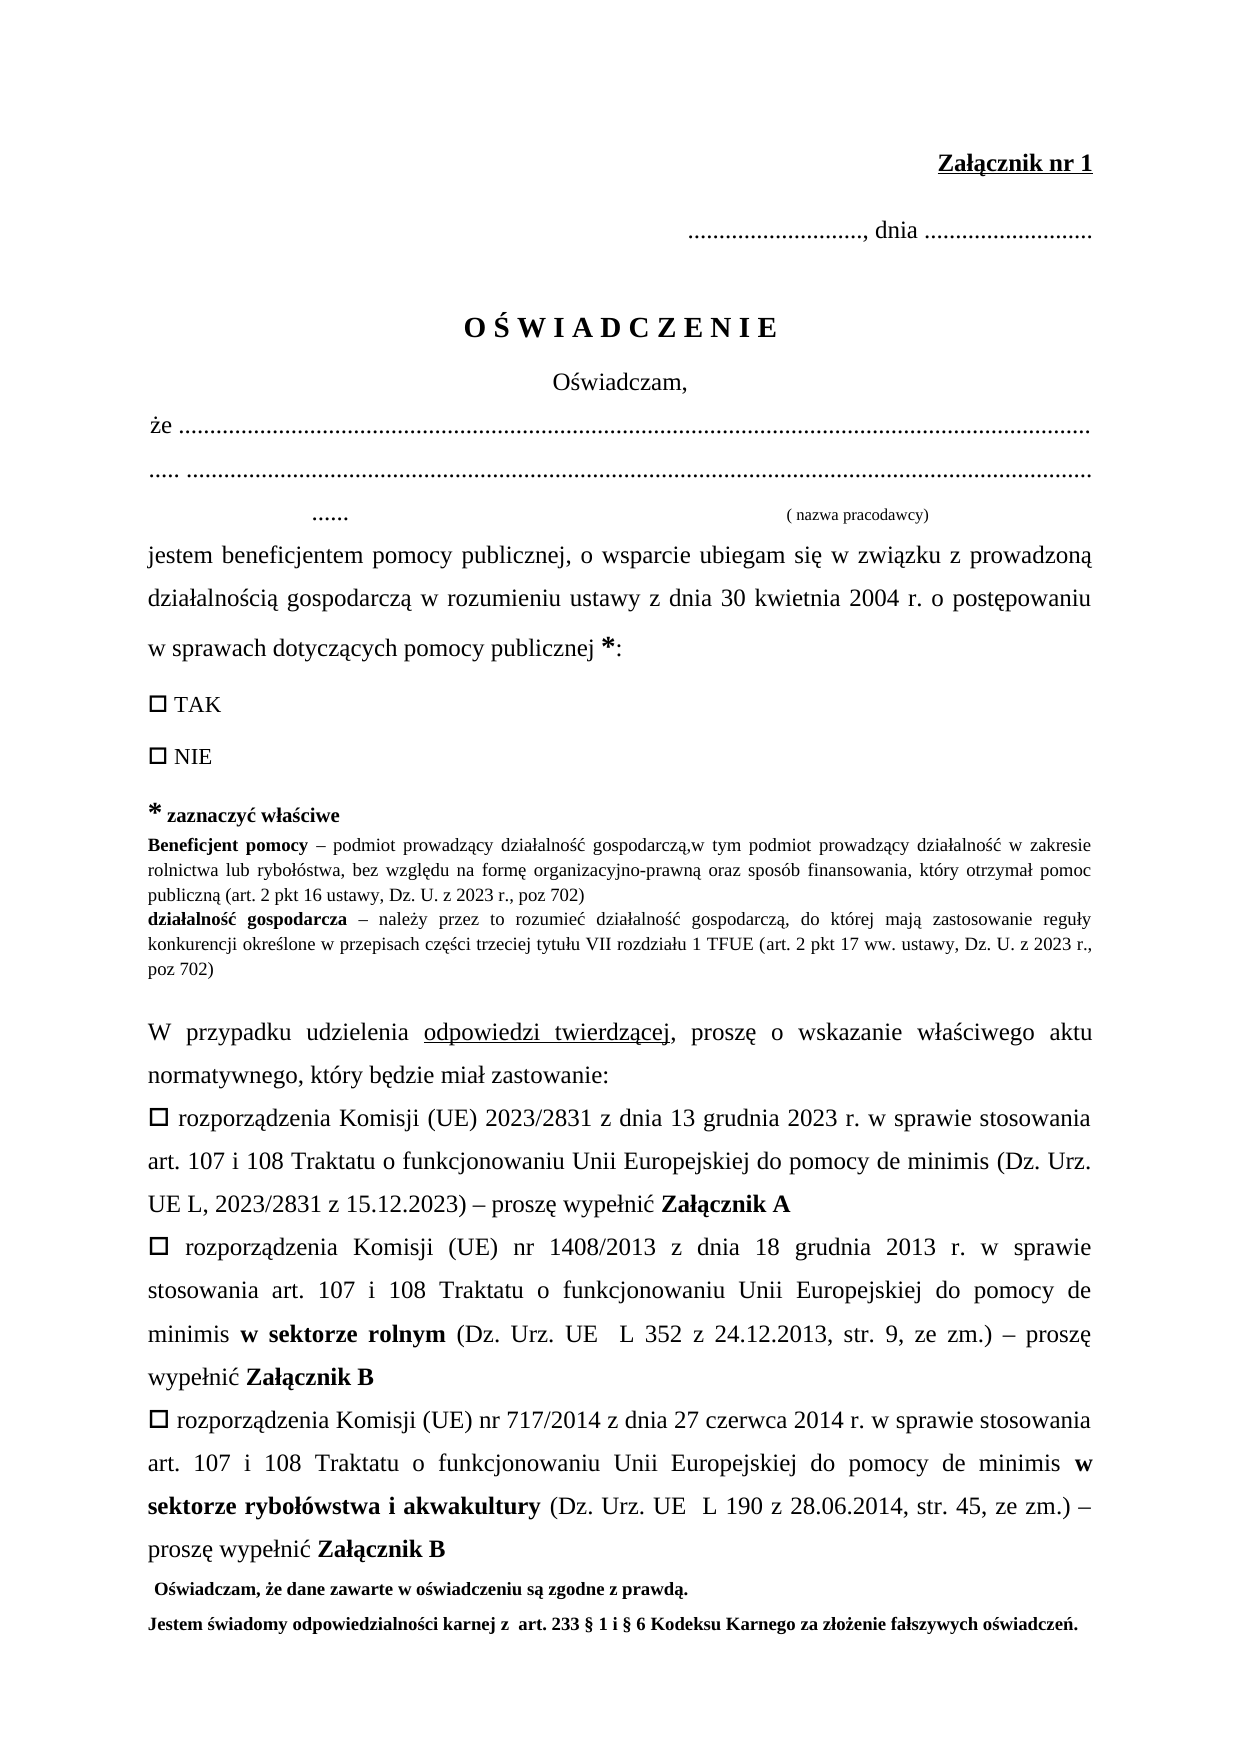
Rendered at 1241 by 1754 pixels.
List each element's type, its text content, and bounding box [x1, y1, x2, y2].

text Oświadczam, że dane zawarte w oświadczeniu są zgodne z prawdą. [148, 1577, 1093, 1599]
text rozporządzenia Komisji (UE) nr 1408/2013 z dnia 18 grudnia 2013 r. w sprawie stosowania art. 107 i 108 Traktatu o funkcjonowaniu Unii Europejskiej do pomocy de minimis w sektorze rolnym (Dz. Urz. UE L 352 z 24.12.2013, str. 9, ze zm.) – proszę wypełnić Załącznik B [148, 1232, 1093, 1391]
text O Ś W I A D C Z E N I E [148, 310, 1093, 343]
text rozporządzenia Komisji (UE) 2023/2831 z dnia 13 grudnia 2023 r. w sprawie stosowania art. 107 i 108 Traktatu o funkcjonowaniu Unii Europejskiej do pomocy de minimis (Dz. Urz. UE L, 2023/2831 z 15.12.2023) – proszę wypełnić Załącznik A [148, 1103, 1093, 1218]
text rozporządzenia Komisji (UE) nr 717/2014 z dnia 27 czerwca 2014 r. w sprawie stosowania art. 107 i 108 Traktatu o funkcjonowaniu Unii Europejskiej do pomocy de minimis w sektorze rybołówstwa i akwakultury (Dz. Urz. UE L 190 z 28.06.2014, str. 45, ze zm.) – proszę wypełnić Załącznik B [148, 1405, 1093, 1563]
text Jestem świadomy odpowiedzialności karnej z art. 233 § 1 i § 6 Kodeksu Karnego za złożenie fałszywych oświadczeń. [148, 1613, 1093, 1635]
text działalność gospodarcza – należy przez to rozumieć działalność gospodarczą, do której mają zastosowanie reguły konkurencji określone w przepisach części trzeciej tytułu VII rozdziału 1 TFUE (art. 2 pkt 17 ww. ustawy, Dz. U. z 2023 r., poz 702) [148, 908, 1093, 979]
text NIE [148, 743, 1093, 770]
text TAK [148, 691, 1093, 718]
text Oświadczam, że ....................................................................................................................................................... ....................................................................................................................................................... ( nazwa pracodawcy) [148, 367, 1093, 526]
text W przypadku udzielenia odpowiedzi twierdzącej, proszę o wskazanie właściwego aktu normatywnego, który będzie miał zastowanie: [148, 1017, 1093, 1089]
text Beneficjent pomocy – podmiot prowadzący działalność gospodarczą,w tym podmiot prowadzący działalność w zakresie rolnictwa lub rybołóstwa, bez względu na formę organizacyjno-prawną oraz sposób finansowania, który otrzymał pomoc publiczną (art. 2 pkt 16 ustawy, Dz. U. z 2023 r., poz 702) [148, 834, 1093, 905]
text jestem beneficjentem pomocy publicznej, o wsparcie ubiegam się w związku z prowadzoną działalnością gospodarczą w rozumieniu ustawy z dnia 30 kwietnia 2004 r. o postępowaniu w sprawach dotyczących pomocy publicznej *: [148, 540, 1093, 662]
text * zaznaczyć właściwe [148, 795, 1093, 829]
text Załącznik nr 1 [148, 148, 1093, 176]
text ............................, dnia ........................... [148, 215, 1093, 243]
